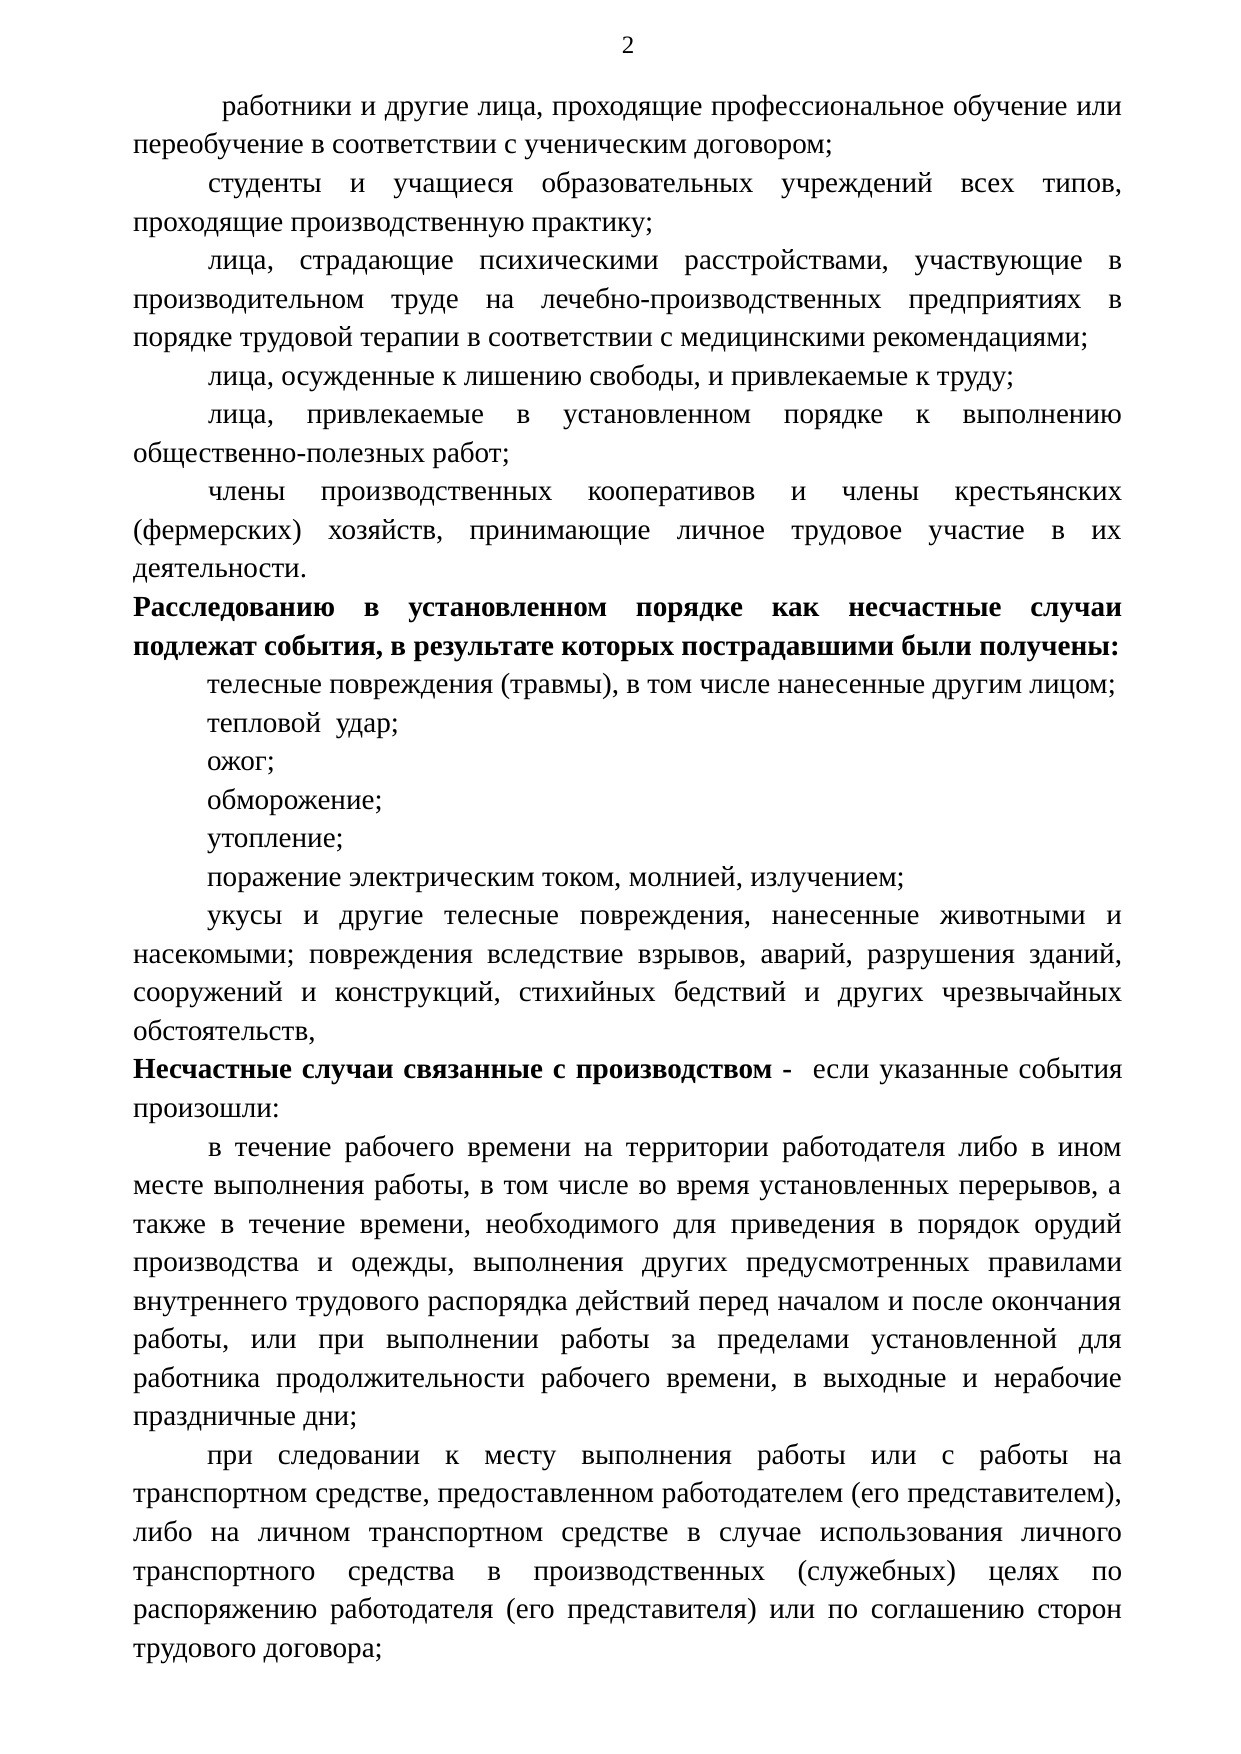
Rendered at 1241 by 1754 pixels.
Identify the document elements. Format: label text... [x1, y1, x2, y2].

text работники и другие лица, проходящие профессиональное обучение или переобучение в соответствии с ученическим договором; [133, 88, 1123, 160]
text обморожение; [133, 782, 1123, 815]
text члены производственных кооперативов и члены крестьянских (фермерских) хозяйств, принимающие личное трудовое участие в их деятельности. [133, 473, 1123, 584]
text Расследованию в установленном порядке как несчастные случаи подлежат события, в результате которых пострадавшими были получены: [133, 589, 1123, 661]
text при следовании к месту выполнения работы или с работы на транспортном средстве, предоставленном работодателем (его представителем), либо на личном транспортном средстве в случае использования личного транспортного средства в производственных (служебных) целях по распоряжению работодателя (его представителя) или по соглашению сторон трудового договора; [133, 1437, 1123, 1663]
text лица, страдающие психическими расстройствами, участвующие в производительном труде на лечебно-производственных предприятиях в порядке трудовой терапии в соответствии с медицинскими рекомендациями; [133, 242, 1123, 353]
text телесные повреждения (травмы), в том числе нанесенные другим лицом; [133, 666, 1123, 700]
text ожог; [133, 743, 1123, 777]
text студенты и учащиеся образовательных учреждений всех типов, проходящие производственную практику; [133, 165, 1123, 237]
text лица, осужденные к лишению свободы, и привлекаемые к труду; [133, 358, 1123, 391]
text лица, привлекаемые в установленном порядке к выполнению общественно-полезных работ; [133, 396, 1123, 468]
text утопление; [133, 820, 1123, 854]
text тепловой удар; [133, 705, 1123, 738]
text поражение электрическим током, молнией, излучением; [133, 859, 1123, 892]
text укусы и другие телесные повреждения, нанесенные животными и насекомыми; повреждения вследствие взрывов, аварий, разрушения зданий, сооружений и конструкций, стихийных бедствий и других чрезвычайных обстоятельств, [133, 897, 1123, 1047]
text в течение рабочего времени на территории работодателя либо в ином месте выполнения работы, в том числе во время установленных перерывов, а также в течение времени, необходимого для приведения в порядок орудий производства и одежды, выполнения других предусмотренных правилами внутреннего трудового распорядка действий перед началом и после окончания работы, или при выполнении работы за пределами установленной для работника продолжительности рабочего времени, в выходные и нерабочие праздничные дни; [133, 1129, 1123, 1432]
text Несчастные случаи связанные с производством - если указанные события произошли: [133, 1052, 1123, 1124]
